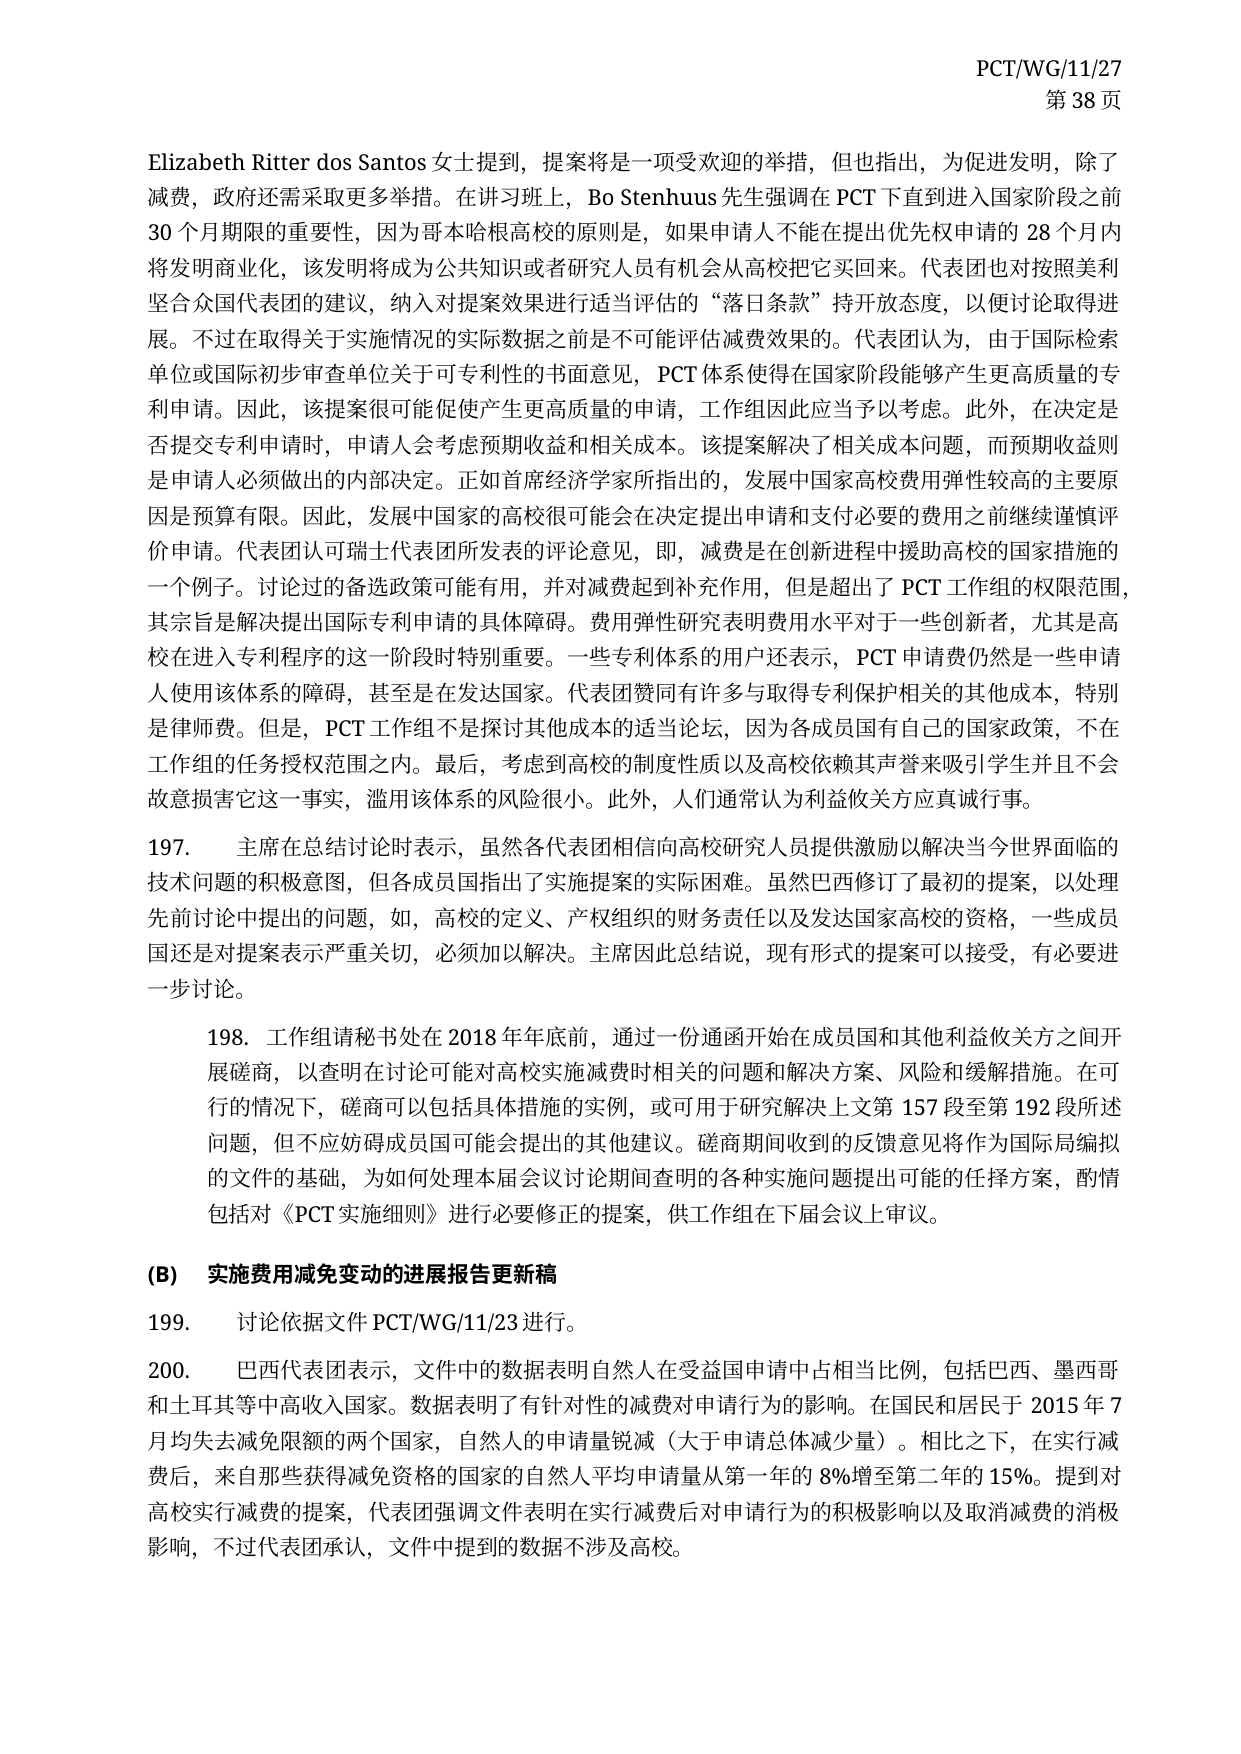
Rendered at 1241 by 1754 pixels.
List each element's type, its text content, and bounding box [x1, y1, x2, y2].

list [148, 141, 1122, 814]
list 工作组请秘书处在2018年年底前，通过一份通函开始在成员国和其他利益攸关方之间开展磋商，以查明在讨论可能对高校实施减费时相关的问题和解决方案、风险和缓解措施。在可行的情况下，磋商可以包括具体措施的实例，或可用于研究解决上文第157段至第192段所述问题，但不应妨碍成员国可能会提出的其他建议。磋商期间收到的反馈意见将作为国际局编拟的文件的基础，为如何处理本届会议讨论期间查明的各种实施问题提出可能的任择方案，酌情包括对《PCT实施细则》进行必要修正的提案，供工作组在下届会议上审议。 [207, 1016, 1122, 1228]
list 巴西代表团表示，文件中的数据表明自然人在受益国申请中占相当比例，包括巴西、墨西哥和土耳其等中高收入国家。数据表明了有针对性的减费对申请行为的影响。在国民和居民于2015年7月均失去减免限额的两个国家，自然人的申请量锐减（大于申请总体减少量）。相比之下，在实行减费后，来自那些获得减免资格的国家的自然人平均申请量从第一年的8%增至第二年的15%。提到对高校实行减费的提案，代表团强调文件表明在实行减费后对申请行为的积极影响以及取消减费的消极影响，不过代表团承认，文件中提到的数据不涉及高校。 [148, 1349, 1122, 1562]
subtitle (b) 实施费用减免变动的进展报告更新稿 [148, 1253, 1122, 1289]
list 主席在总结讨论时表示，虽然各代表团相信向高校研究人员提供激励以解决当今世界面临的技术问题的积极意图，但各成员国指出了实施提案的实际困难。虽然巴西修订了最初的提案，以处理先前讨论中提出的问题，如，高校的定义、产权组织的财务责任以及发达国家高校的资格，一些成员国还是对提案表示严重关切，必须加以解决。主席因此总结说，现有形式的提案可以接受，有必要进一步讨论。 [148, 826, 1122, 1003]
list 讨论依据文件PCT/WG/11/23进行。 [148, 1301, 1122, 1337]
